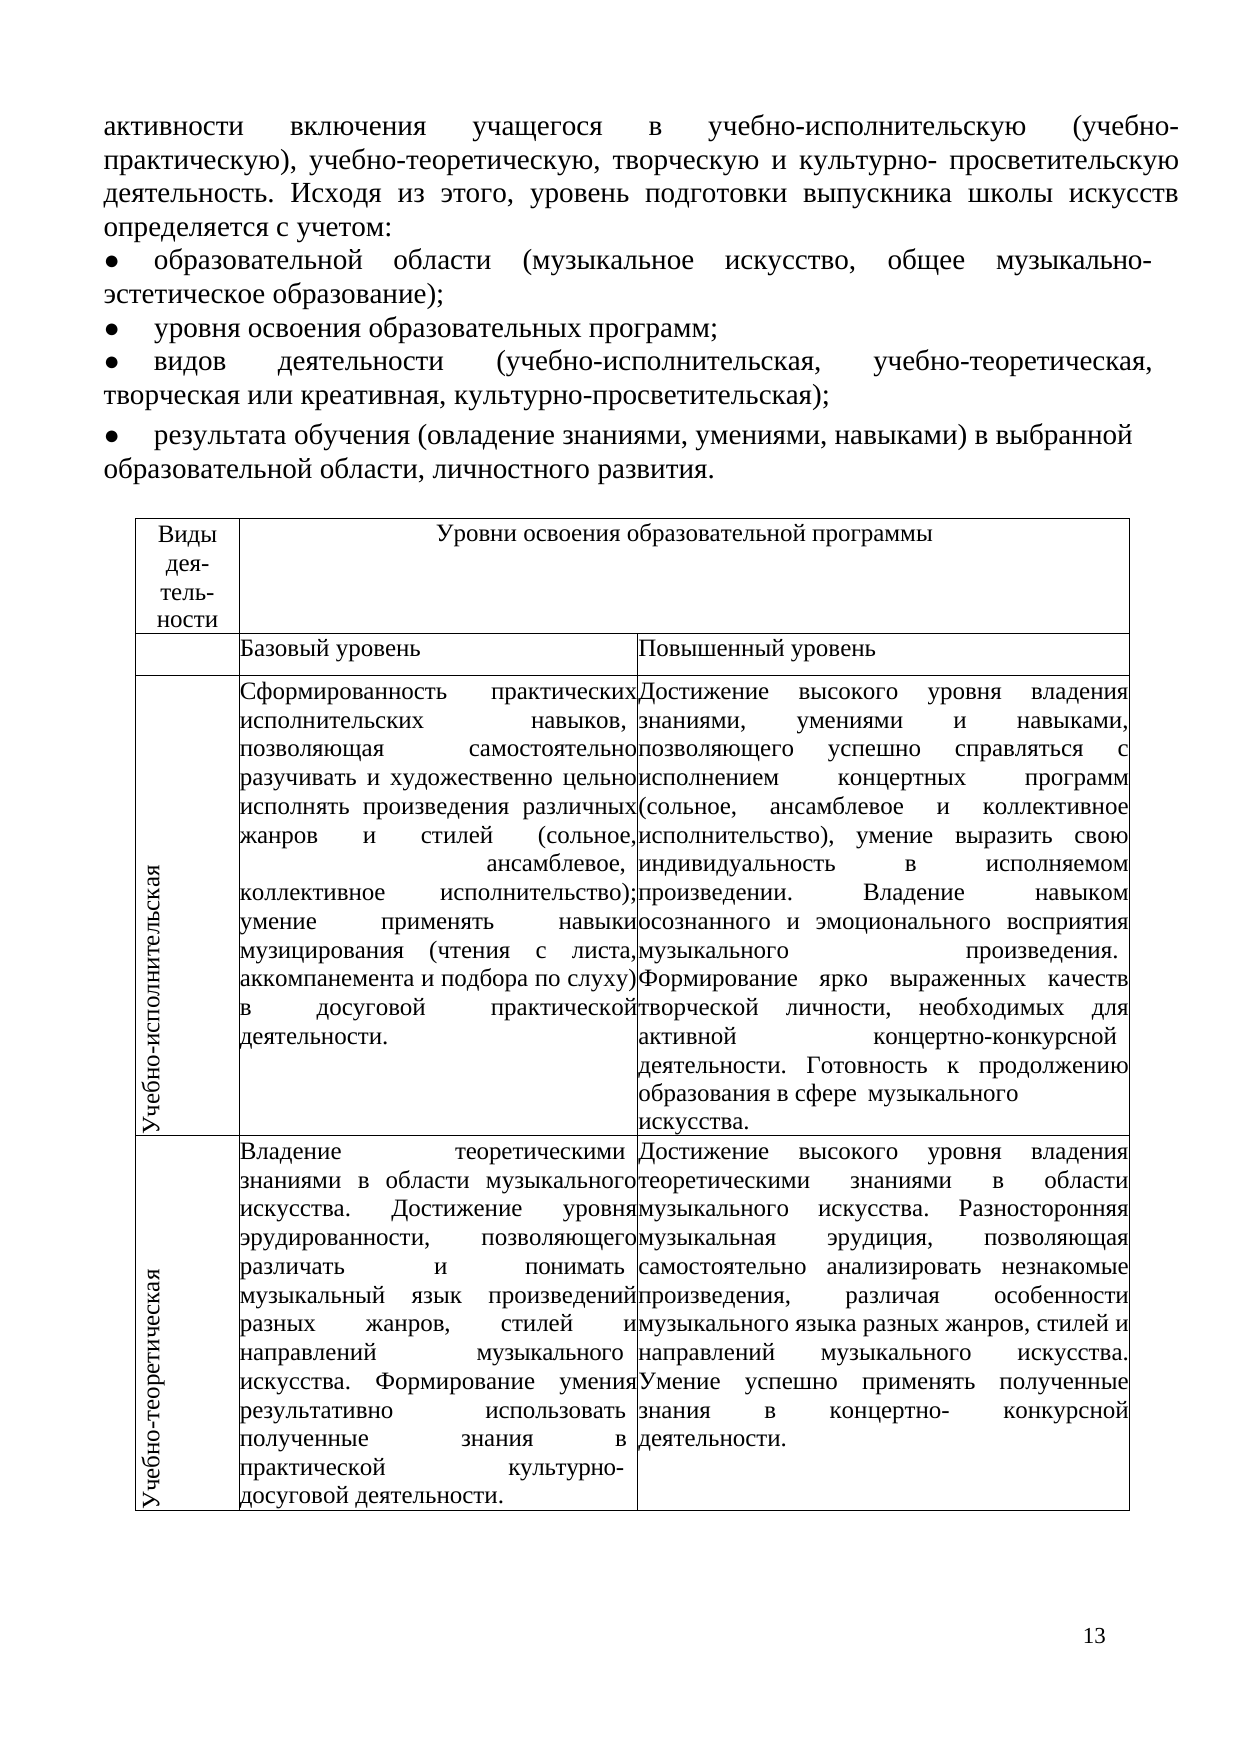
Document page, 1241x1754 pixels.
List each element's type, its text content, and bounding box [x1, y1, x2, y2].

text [103, 108, 1180, 242]
table_cell Владение теоретическими знаниями в области музыкального искусства. Достижение уровня эрудированности, позволяющего различать и понимать музыкальный язык произведений разных жанров, стилей и направлений музыкального искусства. Формирование умения результативно использовать полученные знания в практической культурно- досуговой деятельности. [240, 1136, 637, 1510]
table_cell Учебно-исполнительская [136, 676, 239, 1135]
list уровня освоения образовательных программ; [103, 310, 1180, 343]
table_cell Сформированность практических исполнительских навыков, позволяющая самостоятельно разучивать и художественно цельно исполнять произведения различных жанров и стилей (сольное, ансамблевое, коллективное исполнительство); умение применять навыки музицирования (чтения с листа, аккомпанемента и подбора по слуху) в досуговой практической деятельности. [240, 676, 637, 1135]
table_cell [136, 634, 239, 675]
table_cell Повышенный уровень [638, 634, 1129, 675]
table_cell Достижение высокого уровня владения теоретическими знаниями в области музыкального искусства. Разносторонняя музыкальная эрудиция, позволяющая самостоятельно анализировать незнакомые произведения, различая особенности музыкального языка разных жанров, стилей и направлений музыкального искусства. Умение успешно применять полученные знания в концертно- конкурсной деятельности. [638, 1136, 1129, 1510]
list образовательной области (музыкальное искусство, общее музыкально- эстетическое образование); [103, 242, 1180, 309]
list результата обучения (овладение знаниями, умениями, навыками) в выбранной образовательной области, личностного развития. [103, 417, 1180, 484]
table_header Уровни освоения образовательной программы [240, 519, 1129, 633]
list видов деятельности (учебно-исполнительская, учебно-теоретическая, творческая или креативная, культурно-просветительская); [103, 343, 1180, 410]
table_cell Базовый уровень [240, 634, 637, 675]
table_header Виды дея- тель- ности [136, 519, 239, 633]
table_cell Достижение высокого уровня владения знаниями, умениями и навыками, позволяющего успешно справляться с исполнением концертных программ (сольное, ансамблевое и коллективное исполнительство), умение выразить свою индивидуальность в исполняемом произведении. Владение навыком осознанного и эмоционального восприятия музыкального произведения. Формирование ярко выраженных качеств творческой личности, необходимых для активной концертно-конкурсной деятельности. Готовность к продолжению образования в сфере музыкального искусства. [638, 676, 1129, 1135]
table_cell Учебно-теоретическая [136, 1136, 239, 1510]
